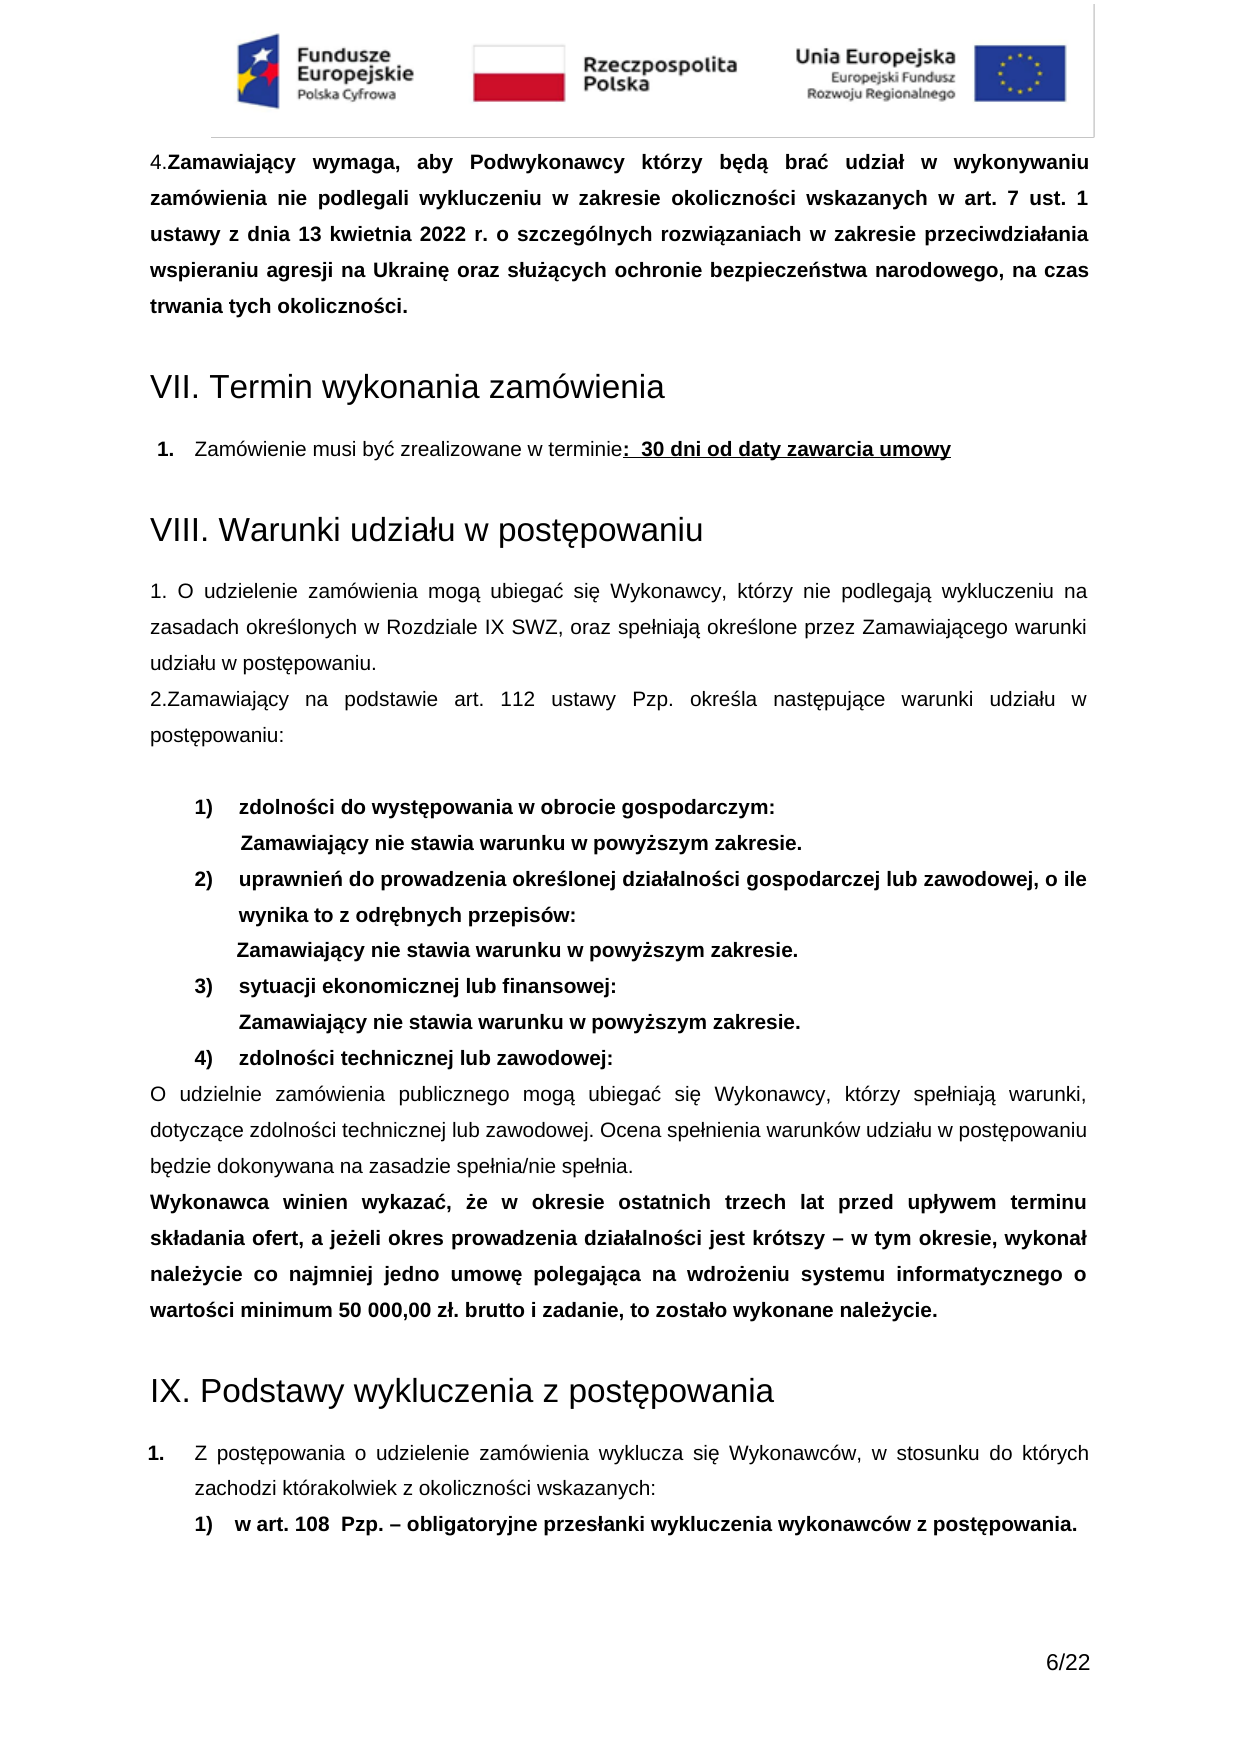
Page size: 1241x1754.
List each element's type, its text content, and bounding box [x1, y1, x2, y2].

text Wykonawca winien wykazać, że w okresie ostatnich trzech lat przed upływem terminu składania ofert, a jeżeli okres prowadzenia działalności jest krótszy – w tym okresie, wykonał należycie co najmniej jedno umowę polegająca na wdrożeniu systemu informatycznego o wartości minimum 50 000,00 zł. brutto i zadanie, to zostało wykonane należycie. [150, 1190, 1088, 1322]
list Zamówienie musi być zrealizowane w terminie: 30 dni od daty zawarcia umowy [157, 436, 1090, 460]
text Zamawiający nie stawia warunku w powyższym zakresie. [240, 831, 1088, 854]
list zdolności do występowania w obrocie gospodarczym: [194, 794, 1088, 818]
list zdolności technicznej lub zawodowej: [194, 1046, 1088, 1070]
list w art. 108 Pzp. – obligatoryjne przesłanki wykluczenia wykonawców z postępowania. [194, 1512, 1090, 1536]
list sytuacji ekonomicznej lub finansowej: [194, 974, 1088, 998]
text 4.Zamawiający wymaga, aby Podwykonawcy którzy będą brać udział w wykonywaniu zamówienia nie podlegali wykluczeniu w zakresie okoliczności wskazanych w art. 7 ust. 1 ustawy z dnia 13 kwietnia 2022 r. o szczególnych rozwiązaniach w zakresie przeciwdziałania wspieraniu agresji na Ukrainę oraz służących ochronie bezpieczeństwa narodowego, na czas trwania tych okoliczności. [150, 150, 1090, 318]
text Zamawiający nie stawia warunku w powyższym zakresie. [150, 938, 1088, 962]
subtitle IX. Podstawy wykluczenia z postępowania [150, 1371, 1090, 1409]
picture [211, 4, 1096, 139]
text Zamawiający nie stawia warunku w powyższym zakresie. [239, 1010, 1088, 1034]
text 1. O udzielenie zamówienia mogą ubiegać się Wykonawcy, którzy nie podlegają wykluczeniu na zasadach określonych w Rozdziale IX SWZ, oraz spełniają określone przez Zamawiającego warunki udziału w postępowaniu. [150, 579, 1088, 675]
list Z postępowania o udzielenie zamówienia wyklucza się Wykonawców, w stosunku do których zachodzi którakolwiek z okoliczności wskazanych: [147, 1440, 1090, 1500]
subtitle VII. Termin wykonania zamówienia [150, 367, 1090, 406]
list uprawnień do prowadzenia określonej działalności gospodarczej lub zawodowej, o ile wynika to z odrębnych przepisów: [194, 866, 1088, 926]
subtitle VIII. Warunki udziału w postępowaniu [150, 510, 1090, 548]
text 2.Zamawiający na podstawie art. 112 ustawy Pzp. określa następujące warunki udziału w postępowaniu: [150, 687, 1088, 747]
text O udzielnie zamówienia publicznego mogą ubiegać się Wykonawcy, którzy spełniają warunki, dotyczące zdolności technicznej lub zawodowej. Ocena spełnienia warunków udziału w postępowaniu będzie dokonywana na zasadzie spełnia/nie spełnia. [150, 1082, 1088, 1178]
